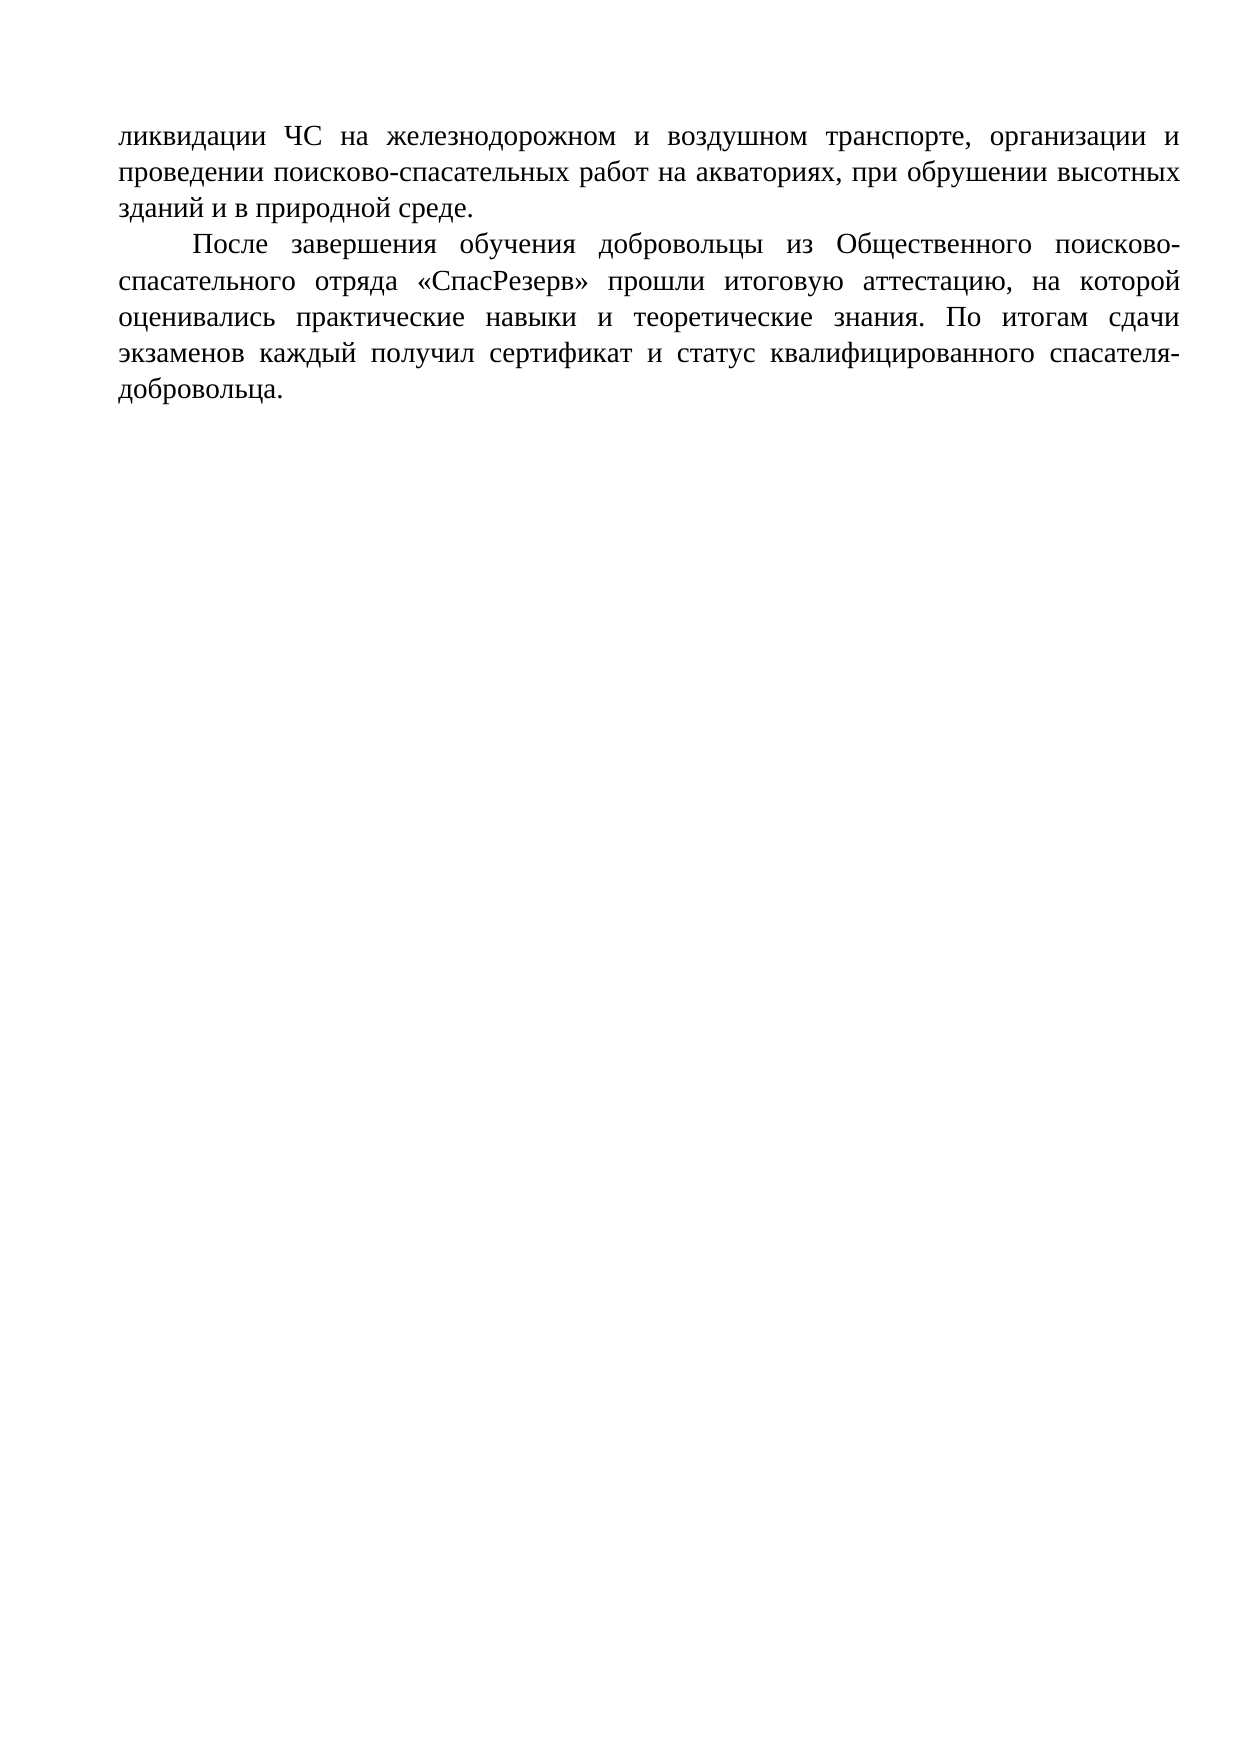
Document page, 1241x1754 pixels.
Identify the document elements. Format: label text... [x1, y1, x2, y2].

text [118, 118, 1181, 224]
text После завершения обучения добровольцы из Общественного поисково-спасательного отряда «СпасРезерв» прошли итоговую аттестацию, на которой оценивались практические навыки и теоретические знания. По итогам сдачи экзаменов каждый получил сертификат и статус квалифицированного спасателя-добровольца. [118, 227, 1181, 405]
